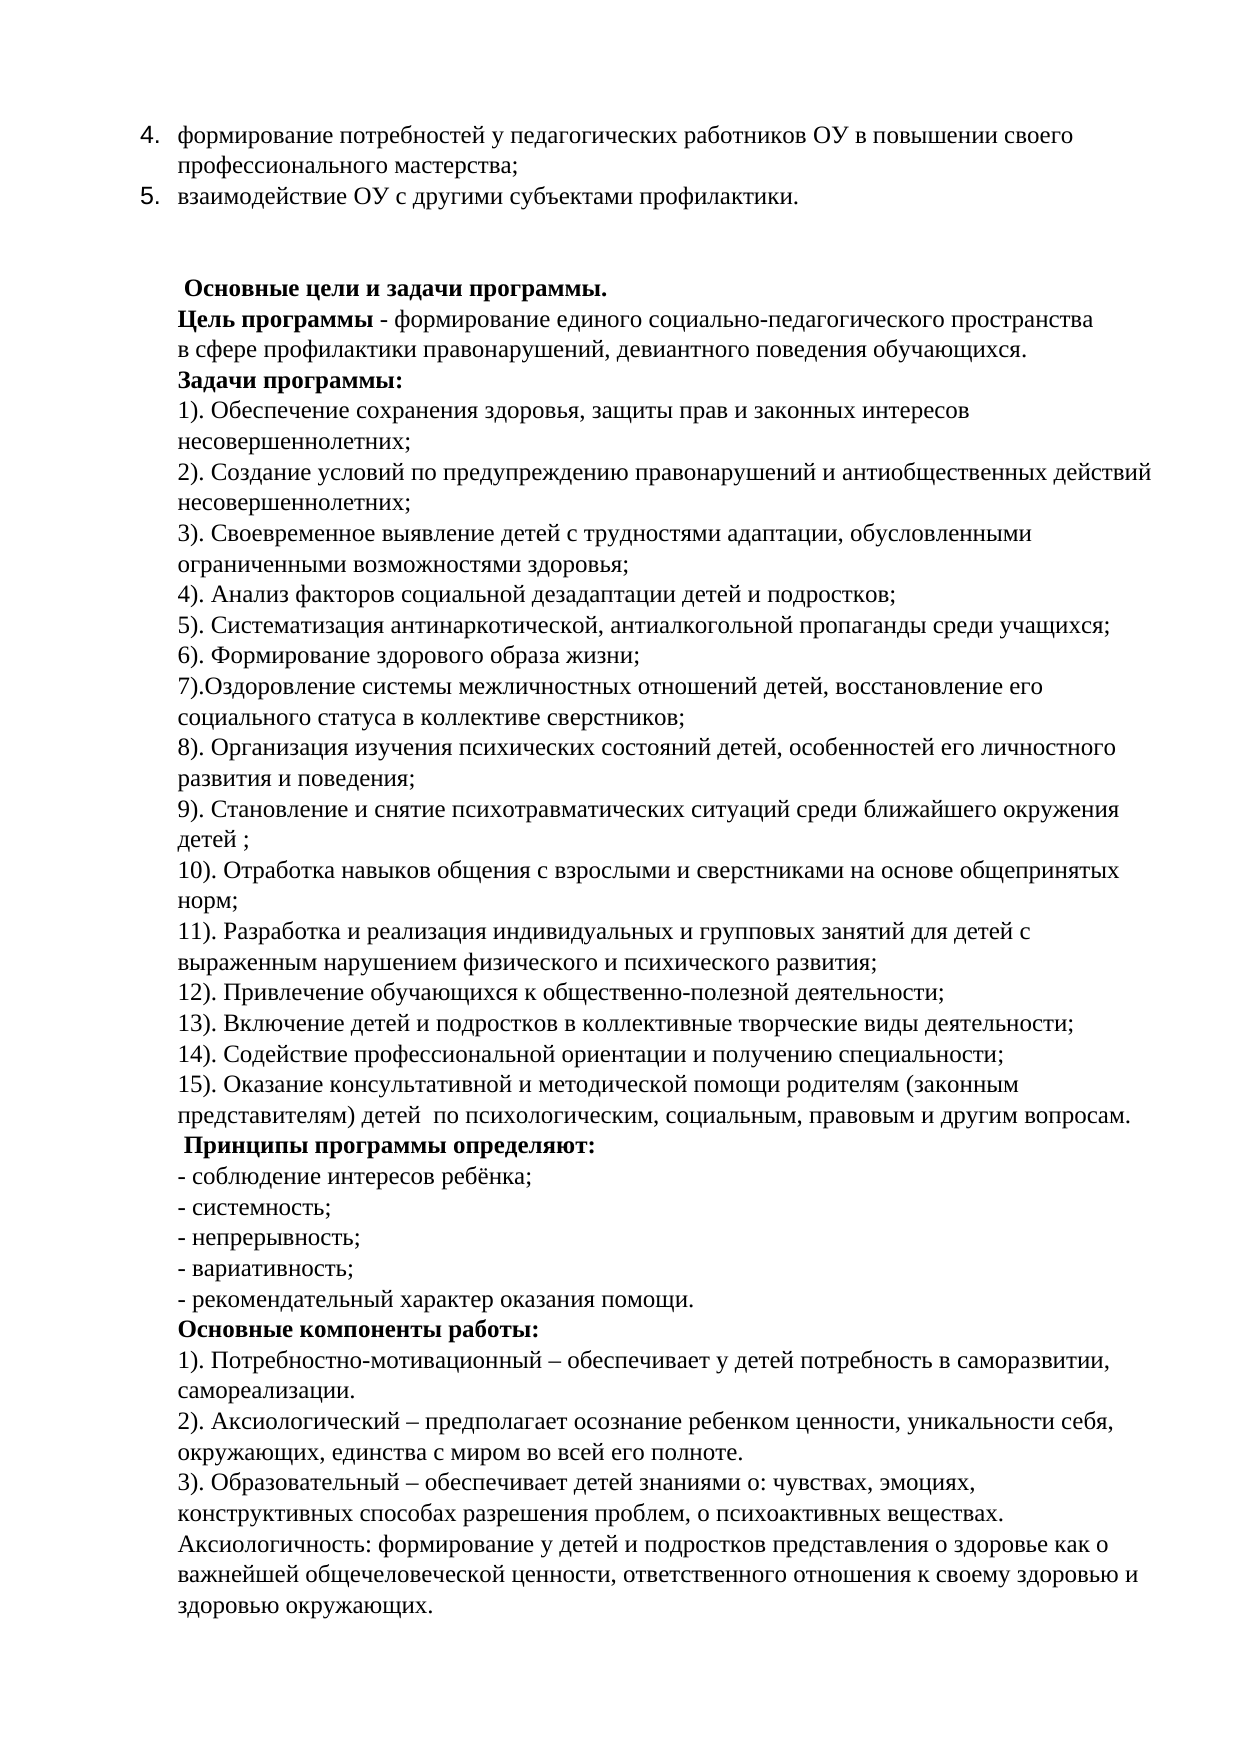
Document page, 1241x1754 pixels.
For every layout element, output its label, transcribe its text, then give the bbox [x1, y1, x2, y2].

text Основные цели и задачи программы. [177, 271, 1152, 302]
text Принципы программы определяют: [177, 1129, 1152, 1159]
text 15). Оказание консультативной и методической помощи родителям (законным представителям) детей по психологическим, социальным, правовым и другим вопросам. [177, 1067, 1152, 1129]
text Аксиологичность: формирование у детей и подростков представления о здоровье как о важнейшей общечеловеческой ценности, ответственного отношения к своему здоровью и здоровью окружающих. [177, 1527, 1152, 1619]
text 14). Содействие профессиональной ориентации и получению специальности; [177, 1037, 1152, 1067]
list формирование потребностей у педагогических работников ОУ в повышении своего профессионального мастерства; [140, 118, 1152, 179]
text 1). Потребностно-мотивационный – обеспечивает у детей потребность в саморазвитии, самореализации. [177, 1343, 1152, 1404]
text 12). Привлечение обучающихся к общественно-полезной деятельности; [177, 976, 1152, 1006]
text 9). Становление и снятие психотравматических ситуаций среди ближайшего окружения детей ; [177, 792, 1152, 853]
text 3). Своевременное выявление детей с трудностями адаптации, обусловленными ограниченными возможностями здоровья; [177, 516, 1152, 577]
text - соблюдение интересов ребёнка; [177, 1159, 1152, 1190]
text 2). Аксиологический – предполагает осознание ребенком ценности, уникальности себя, окружающих, единства с миром во всей его полноте. [177, 1404, 1152, 1466]
text 4). Анализ факторов социальной дезадаптации детей и подростков; [177, 577, 1152, 608]
text 1). Обеспечение сохранения здоровья, защиты прав и законных интересов несовершеннолетних; [177, 394, 1152, 455]
text 13). Включение детей и подростков в коллективные творческие виды деятельности; [177, 1006, 1152, 1037]
text - системность; [177, 1190, 1152, 1221]
text 11). Разработка и реализация индивидуальных и групповых занятий для детей с выраженным нарушением физического и психического развития; [177, 914, 1152, 976]
text 8). Организация изучения психических состояний детей, особенностей его личностного развития и поведения; [177, 731, 1152, 792]
text 10). Отработка навыков общения с взрослыми и сверстниками на основе общепринятых норм; [177, 853, 1152, 914]
text Задачи программы: [177, 363, 1152, 394]
text - вариативность; [177, 1251, 1152, 1282]
list взаимодействие ОУ с другими субъектами профилактики. [140, 179, 1152, 210]
text - непрерывность; [177, 1221, 1152, 1251]
text 7).Оздоровление системы межличностных отношений детей, восстановление его социального статуса в коллективе сверстников; [177, 669, 1152, 731]
text 5). Систематизация антинаркотической, антиалкогольной пропаганды среди учащихся; [177, 608, 1152, 639]
text 3). Образовательный – обеспечивает детей знаниями о: чувствах, эмоциях, конструктивных способах разрешения проблем, о психоактивных веществах. [177, 1466, 1152, 1527]
text 6). Формирование здорового образа жизни; [177, 639, 1152, 669]
text Основные компоненты работы: [177, 1312, 1152, 1343]
text Цель программы - формирование единого социально-педагогического пространства в сфере профилактики правонарушений, девиантного поведения обучающихся. [177, 302, 1152, 363]
text - рекомендательный характер оказания помощи. [177, 1282, 1152, 1312]
text 2). Создание условий по предупреждению правонарушений и антиобщественных действий несовершеннолетних; [177, 455, 1152, 516]
